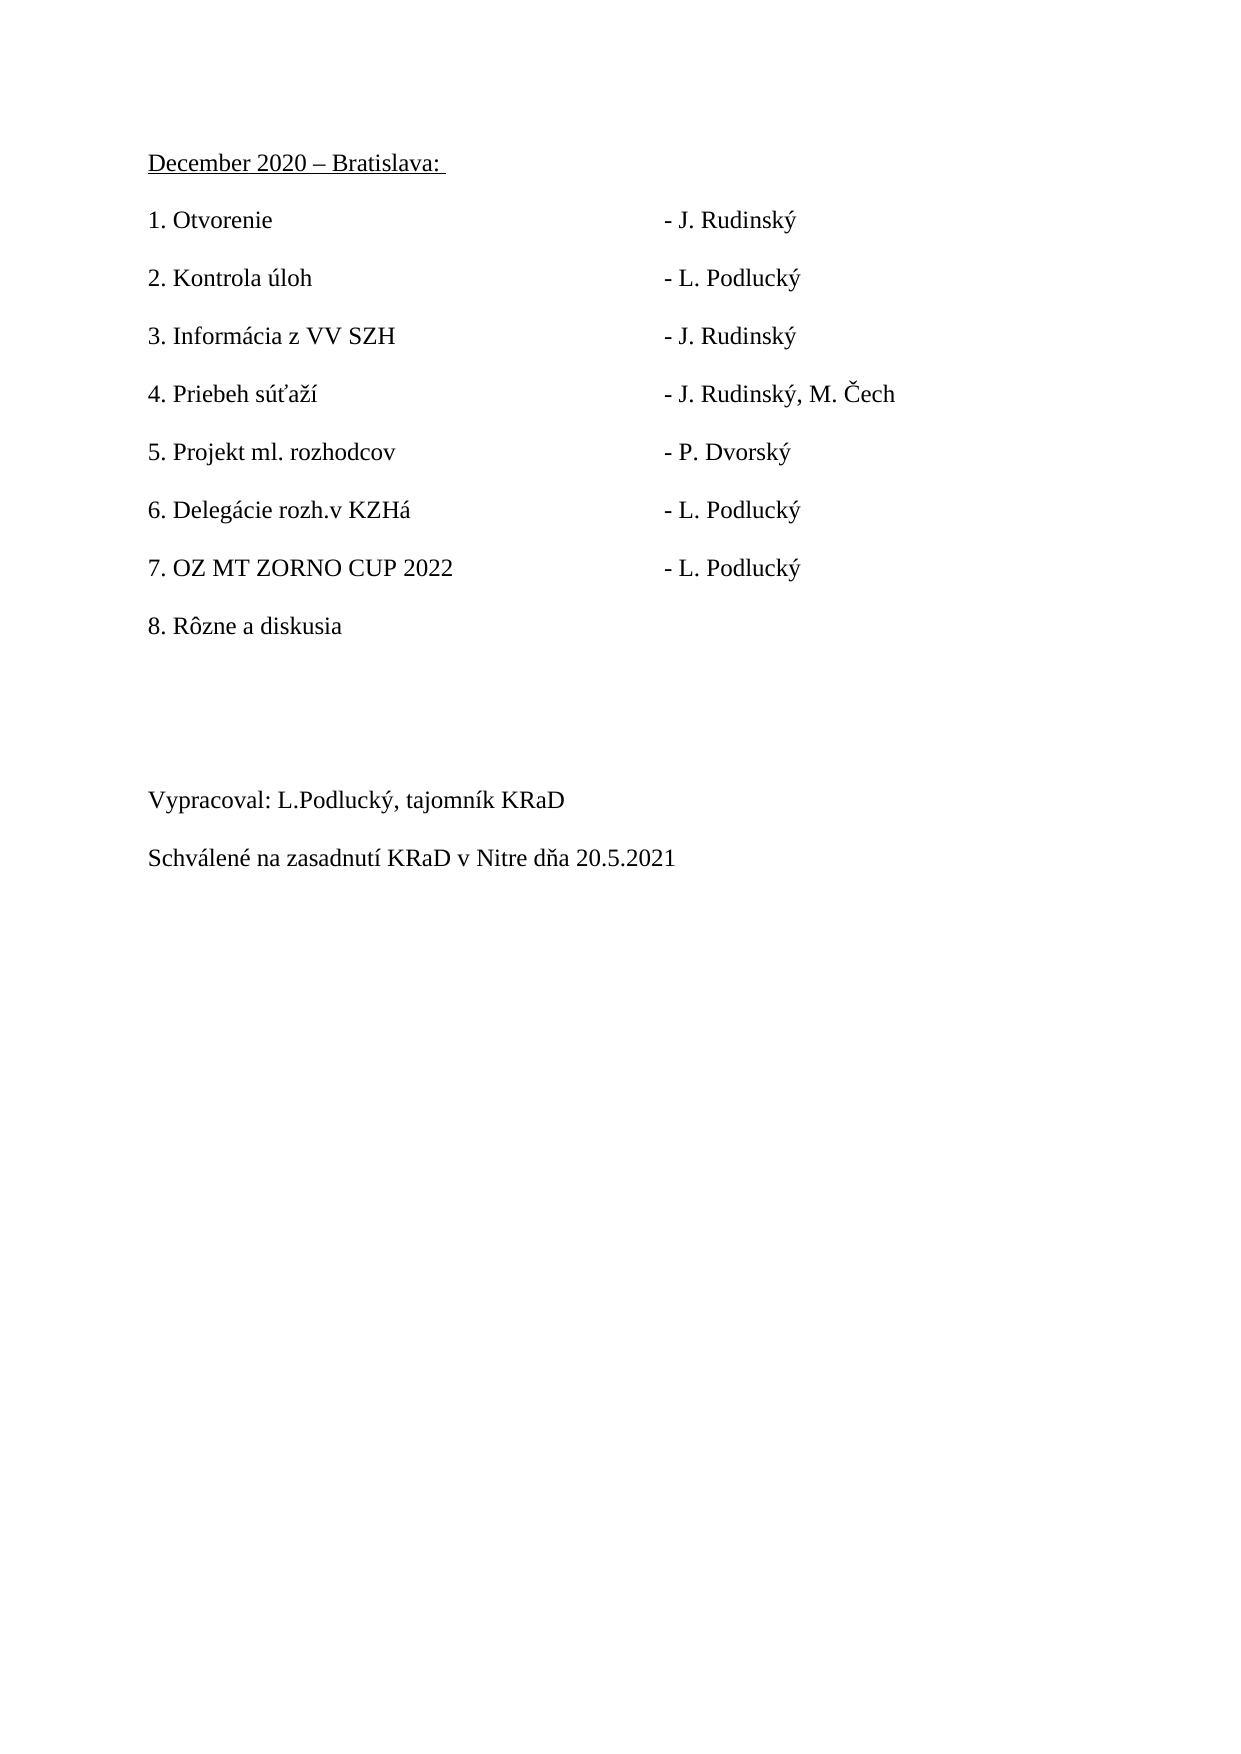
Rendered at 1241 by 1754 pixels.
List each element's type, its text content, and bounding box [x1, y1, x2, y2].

text December 2020 – Bratislava: [148, 148, 1093, 176]
text 3. Informácia z VV SZH - J. Rudinský [148, 321, 1093, 350]
text 8. Rôzne a diskusia [148, 611, 1093, 640]
text 2. Kontrola úloh - L. Podlucký [148, 263, 1093, 292]
text Schválené na zasadnutí KRaD v Nitre dňa 20.5.2021 [148, 843, 1093, 871]
text 5. Projekt ml. rozhodcov - P. Dvorský [148, 437, 1093, 466]
text 6. Delegácie rozh.v KZHá - L. Podlucký [148, 495, 1093, 524]
text Vypracoval: L.Podlucký, tajomník KRaD [148, 785, 1093, 813]
text 7. OZ MT ZORNO CUP 2022 - L. Podlucký [148, 553, 1093, 582]
text 4. Priebeh súťaží - J. Rudinský, M. Čech [148, 379, 1093, 408]
text 1. Otvorenie - J. Rudinský [148, 206, 1093, 234]
